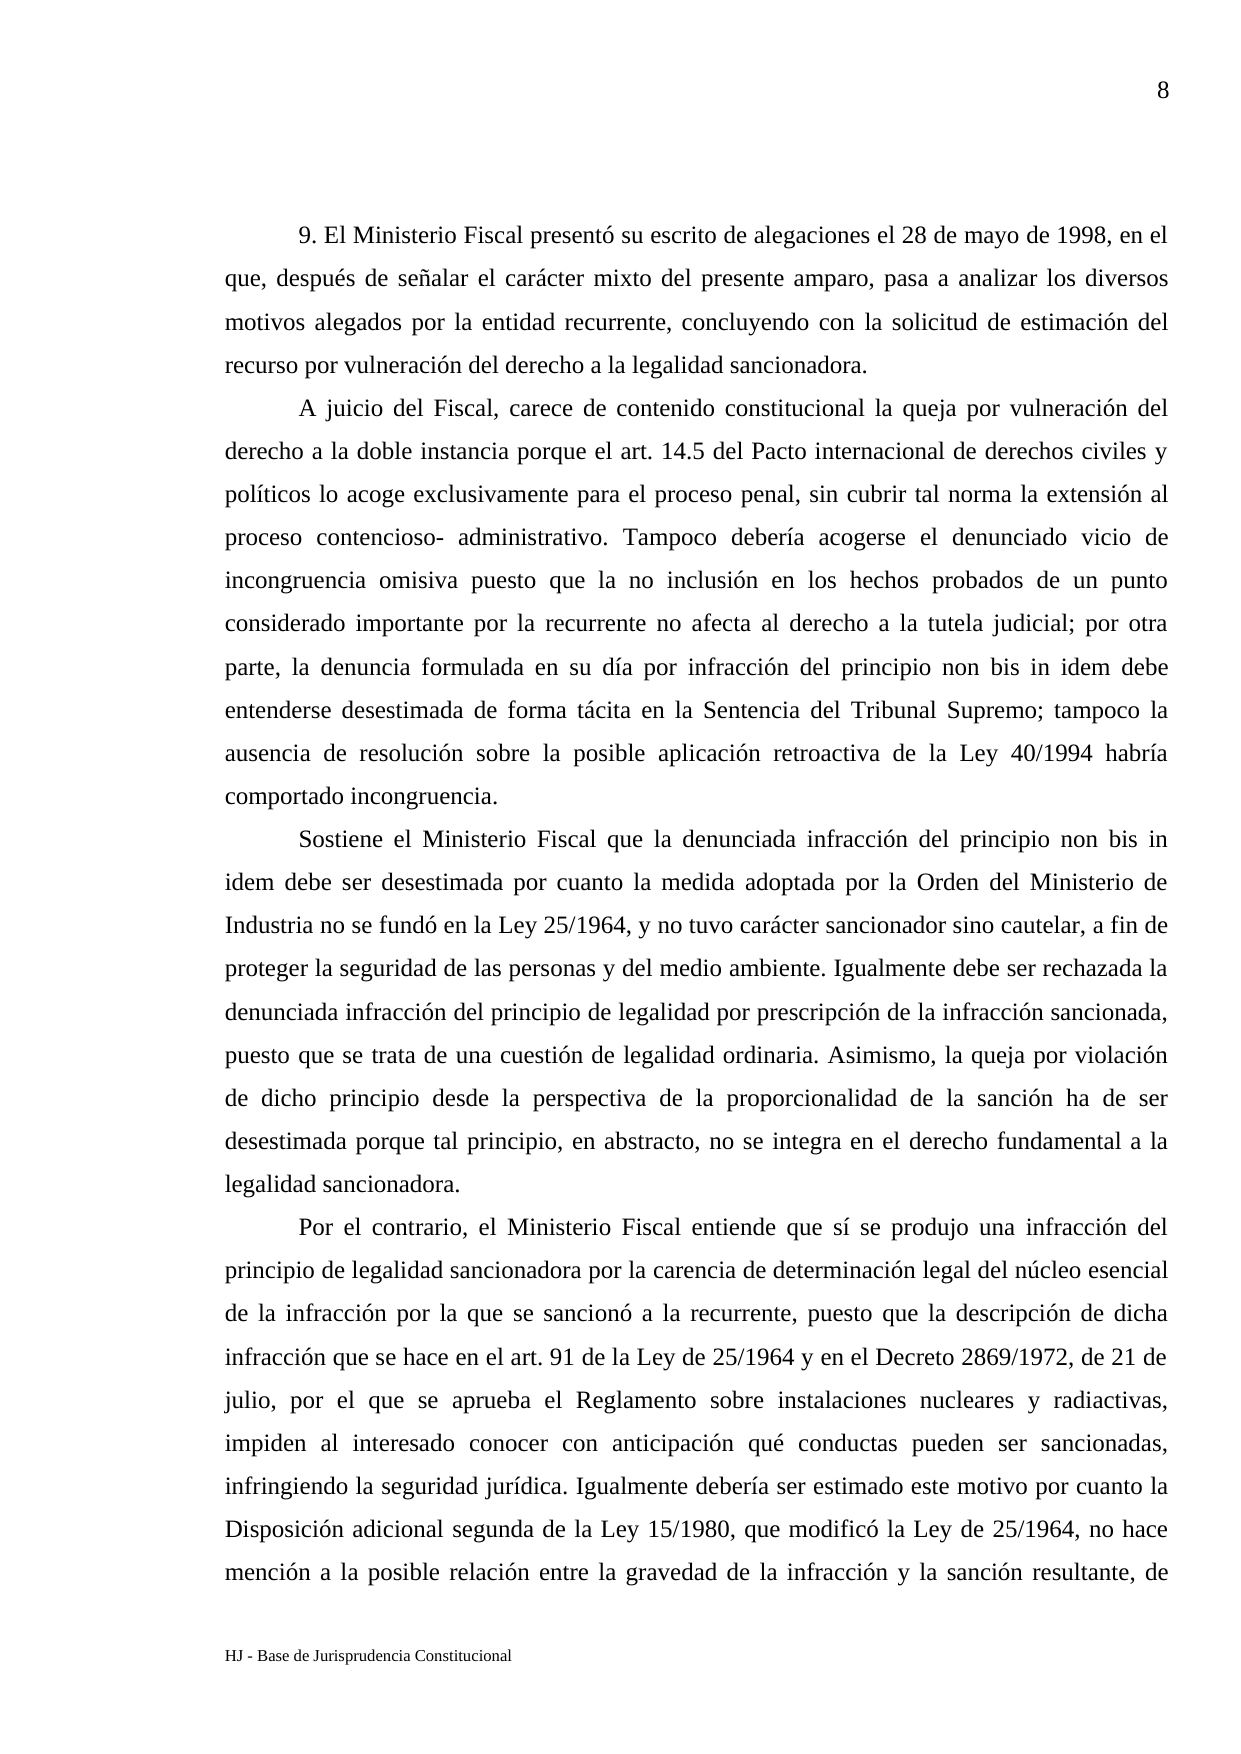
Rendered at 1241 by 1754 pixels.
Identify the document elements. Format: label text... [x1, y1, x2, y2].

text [224, 1212, 1169, 1586]
text A juicio del Fiscal, carece de contenido constitucional la queja por vulneración del derecho a la doble instancia porque el art. 14.5 del Pacto internacional de derechos civiles y políticos lo acoge exclusivamente para el proceso penal, sin cubrir tal norma la extensión al proceso contencioso- administrativo. Tampoco debería acogerse el denunciado vicio de incongruencia omisiva puesto que la no inclusión en los hechos probados de un punto considerado importante por la recurrente no afecta al derecho a la tutela judicial; por otra parte, la denuncia formulada en su día por infracción del principio non bis in idem debe entenderse desestimada de forma tácita en la Sentencia del Tribunal Supremo; tampoco la ausencia de resolución sobre la posible aplicación retroactiva de la Ley 40/1994 habría comportado incongruencia. [224, 393, 1169, 810]
text 9. El Ministerio Fiscal presentó su escrito de alegaciones el 28 de mayo de 1998, en el que, después de señalar el carácter mixto del presente amparo, pasa a analizar los diversos motivos alegados por la entidad recurrente, concluyendo con la solicitud de estimación del recurso por vulneración del derecho a la legalidad sancionadora. [224, 220, 1169, 378]
text Sostiene el Ministerio Fiscal que la denunciada infracción del principio non bis in idem debe ser desestimada por cuanto la medida adoptada por la Orden del Ministerio de Industria no se fundó en la Ley 25/1964, y no tuvo carácter sancionador sino cautelar, a fin de proteger la seguridad de las personas y del medio ambiente. Igualmente debe ser rechazada la denunciada infracción del principio de legalidad por prescripción de la infracción sancionada, puesto que se trata de una cuestión de legalidad ordinaria. Asimismo, la queja por violación de dicho principio desde la perspectiva de la proporcionalidad de la sanción ha de ser desestimada porque tal principio, en abstracto, no se integra en el derecho fundamental a la legalidad sancionadora. [224, 824, 1169, 1198]
